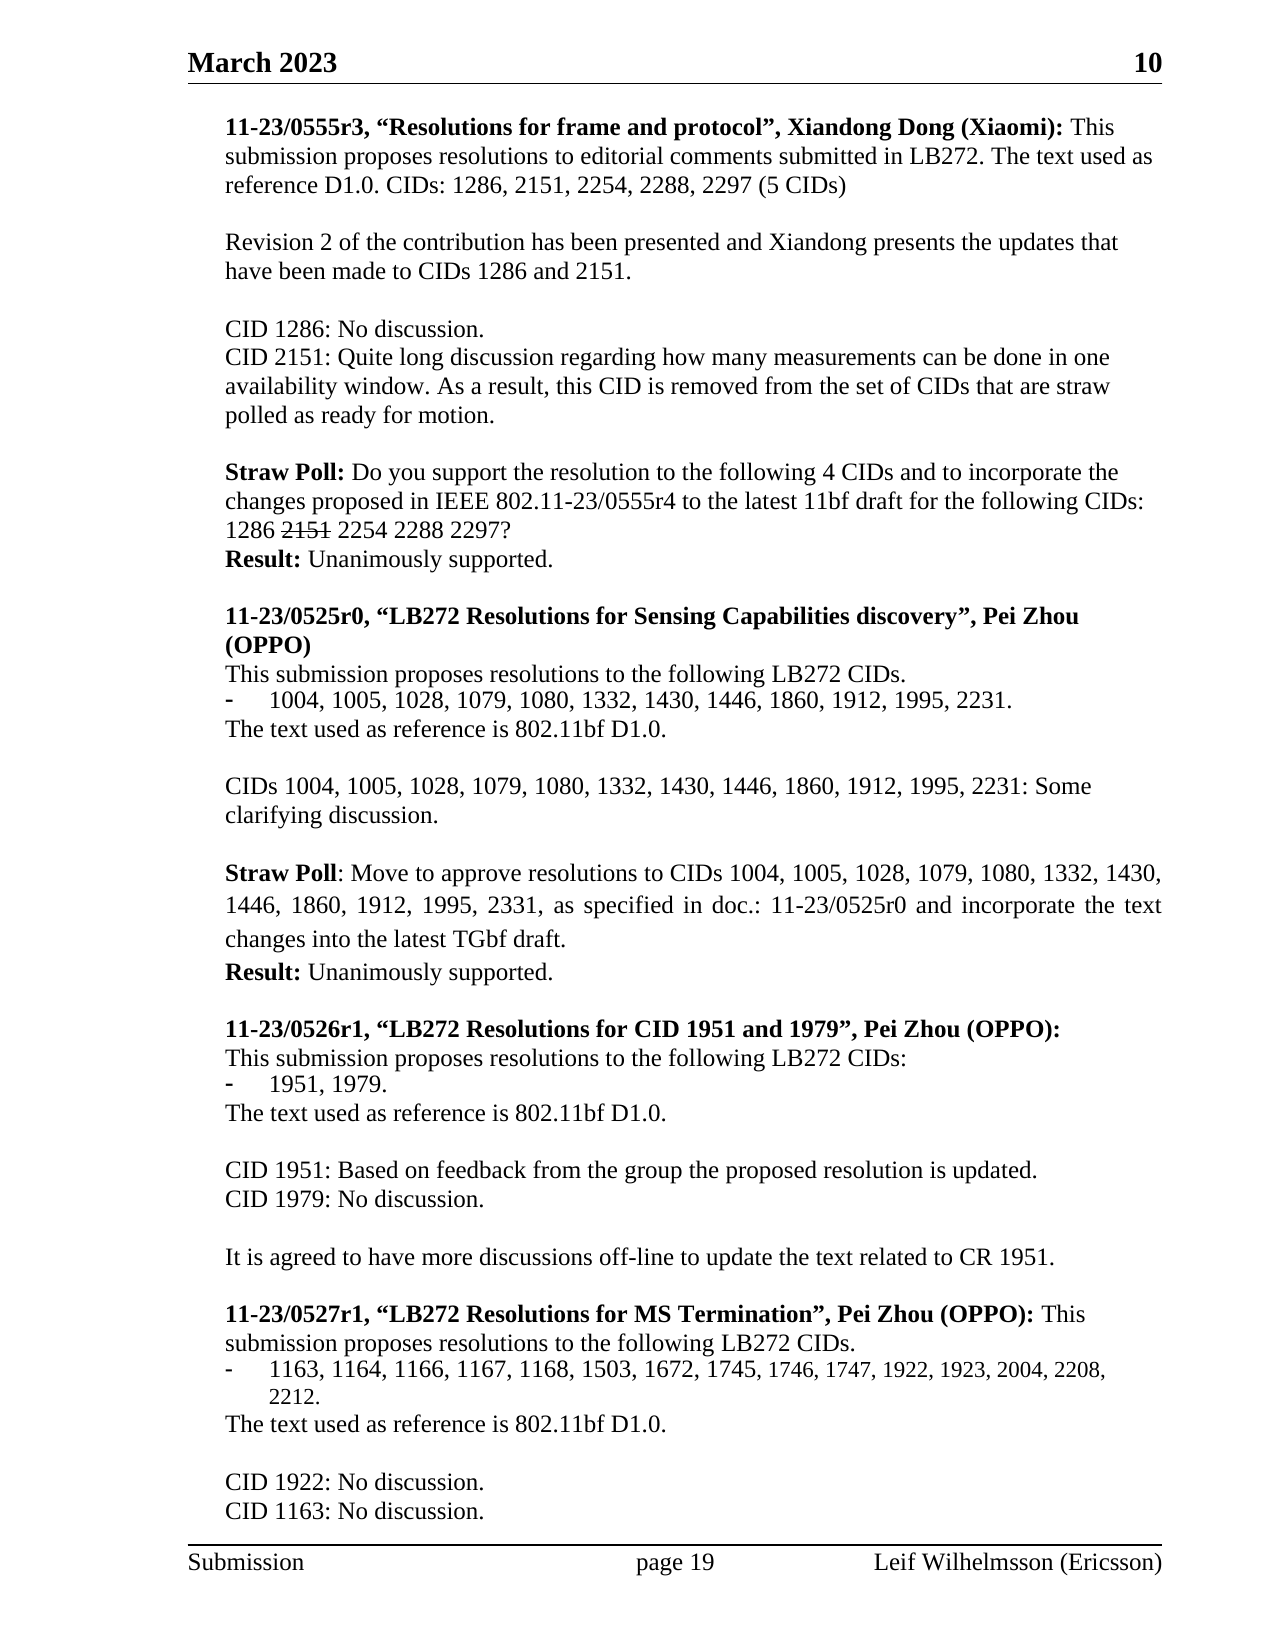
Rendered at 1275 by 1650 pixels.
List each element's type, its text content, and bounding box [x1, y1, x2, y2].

text CID 1979: No discussion. [187, 1184, 1162, 1213]
text CID 1951: Based on feedback from the group the proposed resolution is updated. [187, 1156, 1162, 1184]
text CIDs 1004, 1005, 1028, 1079, 1080, 1332, 1430, 1446, 1860, 1912, 1995, 2231: Some clarifying discussion. [225, 771, 1162, 829]
text The text used as reference is 802.11bf D1.0. [187, 714, 1162, 743]
text 11-23/0527r1, “LB272 Resolutions for MS Termination”, Pei Zhou (OPPO): This submission proposes resolutions to the following LB272 CIDs. [225, 1299, 1162, 1357]
text 11-23/0525r0, “LB272 Resolutions for Sensing Capabilities discovery”, Pei Zhou (OPPO) [225, 601, 1162, 659]
text The text used as reference is 802.11bf D1.0. [225, 1409, 1162, 1438]
text CID 2151: Quite long discussion regarding how many measurements can be done in one availability window. As a result, this CID is removed from the set of CIDs that are straw polled as ready for motion. [225, 342, 1162, 429]
list 1004, 1005, 1028, 1079, 1080, 1332, 1430, 1446, 1860, 1912, 1995, 2231. [225, 687, 1162, 714]
list 1163, 1164, 1166, 1167, 1168, 1503, 1672, 1745, 1746, 1747, 1922, 1923, 2004, 2208, 2212. [225, 1357, 1162, 1409]
text CID 1922: No discussion. [187, 1467, 1162, 1496]
text Revision 2 of the contribution has been presented and Xiandong presents the updates that have been made to CIDs 1286 and 2151. [225, 227, 1162, 285]
text CID 1163: No discussion. [187, 1496, 1162, 1524]
text 11-23/0526r1, “LB272 Resolutions for CID 1951 and 1979”, Pei Zhou (OPPO): [225, 1014, 1162, 1043]
text Straw Poll: Do you support the resolution to the following 4 CIDs and to incorporate the changes proposed in IEEE 802.11-23/0555r4 to the latest 11bf draft for the following CIDs: 1286 2151 2254 2288 2297? [225, 457, 1162, 544]
text CID 1286: No discussion. [225, 314, 1162, 342]
text 11-23/0555r3, “Resolutions for frame and protocol”, Xiandong Dong (Xiaomi): This submission proposes resolutions to editorial comments submitted in LB272. The text used as reference D1.0. CIDs: 1286, 2151, 2254, 2288, 2297 (5 CIDs) [225, 112, 1162, 199]
text It is agreed to have more discussions off-line to update the text related to CR 1951. [187, 1242, 1162, 1271]
list 1951, 1979. [225, 1072, 1162, 1098]
text Result: Unanimously supported. [187, 957, 1162, 985]
text This submission proposes resolutions to the following LB272 CIDs. [187, 659, 1162, 687]
text Result: Unanimously supported. [187, 544, 1162, 572]
text This submission proposes resolutions to the following LB272 CIDs: [225, 1043, 1162, 1072]
text Straw Poll: Move to approve resolutions to CIDs 1004, 1005, 1028, 1079, 1080, 1332, 1430, 1446, 1860, 1912, 1995, 2331, as specified in doc.: 11-23/0525r0 and incorporate the text changes into the latest TGbf draft. [225, 858, 1162, 952]
text The text used as reference is 802.11bf D1.0. [225, 1098, 1162, 1127]
